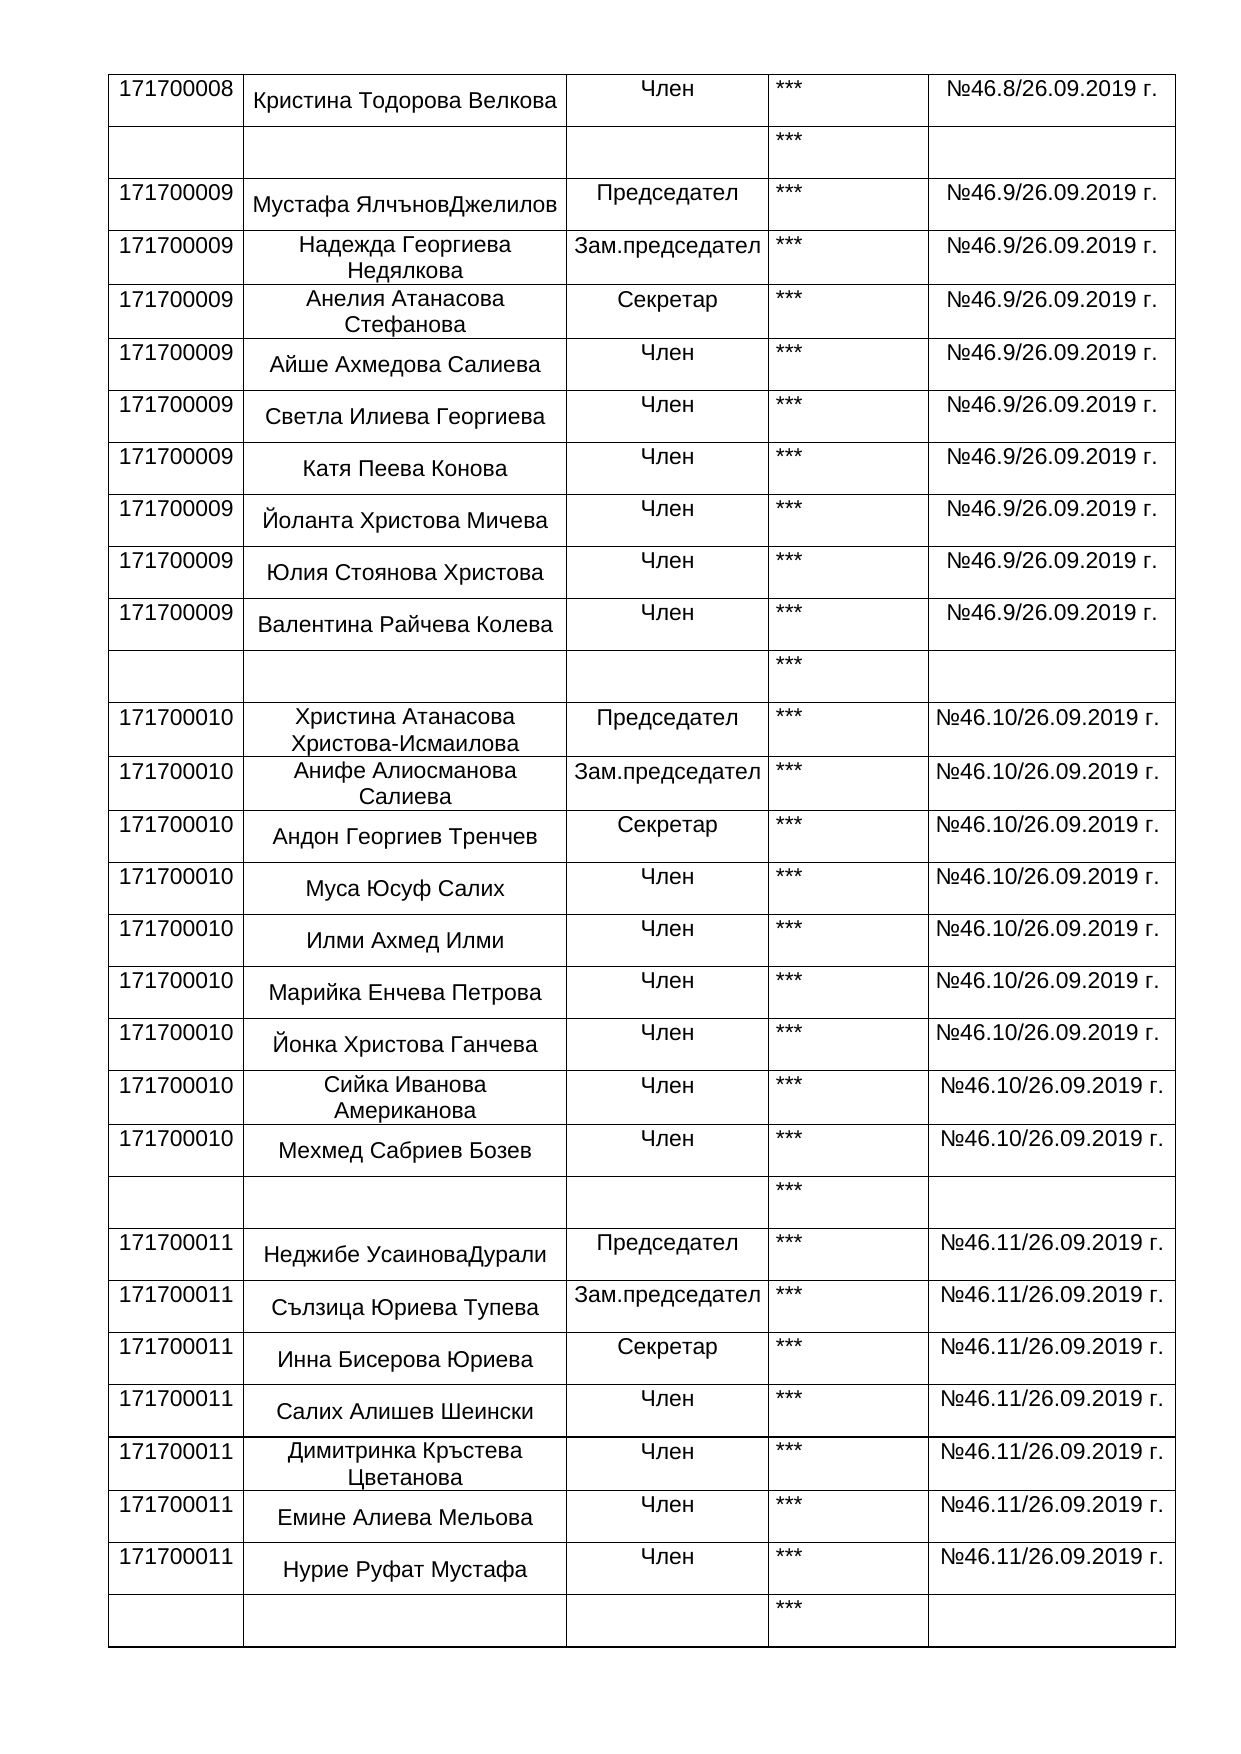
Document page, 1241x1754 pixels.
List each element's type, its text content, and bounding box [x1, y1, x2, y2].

table_cell Сийка Иванова Американова [244, 1071, 566, 1124]
table_cell №46.8/26.09.2019 г. [929, 75, 1175, 126]
table_cell Йонка Христова Ганчева [244, 1019, 566, 1070]
table_cell 171700011 [109, 1491, 243, 1542]
table_cell Председател [567, 1229, 768, 1280]
table_cell №46.9/26.09.2019 г. [929, 179, 1175, 230]
table_cell 171700010 [109, 1071, 243, 1124]
table_cell №46.9/26.09.2019 г. [929, 391, 1175, 442]
table_cell Член [567, 547, 768, 598]
table_cell Член [567, 339, 768, 390]
table_cell *** [769, 75, 928, 126]
table_cell Член [567, 1385, 768, 1436]
table_cell *** [769, 1019, 928, 1070]
table_cell 171700009 [109, 339, 243, 390]
table_cell Кристина Тодорова Велкова [244, 75, 566, 126]
table_cell *** [769, 651, 928, 702]
table_cell Надежда Георгиева Недялкова [244, 231, 566, 284]
table_cell 171700011 [109, 1385, 243, 1436]
table_cell Зам.председател [567, 1281, 768, 1332]
table_cell 171700010 [109, 915, 243, 966]
table_cell [929, 127, 1175, 178]
table_cell 171700010 [109, 1019, 243, 1070]
table_cell №46.10/26.09.2019 г. [929, 757, 1175, 810]
table_cell Член [567, 1019, 768, 1070]
table_cell *** [769, 1543, 928, 1594]
table_cell Секретар [567, 285, 768, 338]
table_cell №46.9/26.09.2019 г. [929, 285, 1175, 338]
table_cell Член [567, 391, 768, 442]
table_cell Анифе Алиосманова Салиева [244, 757, 566, 810]
table_cell *** [769, 811, 928, 862]
table_cell *** [769, 1125, 928, 1176]
table_cell *** [769, 863, 928, 914]
table_cell [567, 127, 768, 178]
table_cell 171700009 [109, 495, 243, 546]
table_cell №46.10/26.09.2019 г. [929, 967, 1175, 1018]
table_cell *** [769, 1438, 928, 1490]
table_cell Марийка Енчева Петрова [244, 967, 566, 1018]
table_cell Зам.председател [567, 231, 768, 284]
table_cell Анелия Атанасова Стефанова [244, 285, 566, 338]
table_cell №46.9/26.09.2019 г. [929, 547, 1175, 598]
table_cell *** [769, 495, 928, 546]
table_cell [109, 127, 243, 178]
table_cell [567, 1177, 768, 1228]
table_cell 171700010 [109, 703, 243, 756]
table_cell №46.11/26.09.2019 г. [929, 1333, 1175, 1384]
table_cell *** [769, 757, 928, 810]
table_cell [567, 1595, 768, 1646]
table_cell №46.10/26.09.2019 г. [929, 1019, 1175, 1070]
table_cell Светла Илиева Георгиева [244, 391, 566, 442]
table_cell *** [769, 231, 928, 284]
table_cell *** [769, 179, 928, 230]
table_cell 171700009 [109, 443, 243, 494]
table_cell Димитринка Кръстева Цветанова [244, 1438, 566, 1490]
table_cell 171700009 [109, 599, 243, 650]
table_cell Секретар [567, 811, 768, 862]
table_cell [929, 651, 1175, 702]
table_cell Валентина Райчева Колева [244, 599, 566, 650]
table_cell Член [567, 75, 768, 126]
table_cell Секретар [567, 1333, 768, 1384]
table_cell Член [567, 1491, 768, 1542]
table_cell *** [769, 391, 928, 442]
table_cell Айше Ахмедова Салиева [244, 339, 566, 390]
table_cell №46.11/26.09.2019 г. [929, 1385, 1175, 1436]
table_cell *** [769, 1385, 928, 1436]
table_cell *** [769, 1595, 928, 1646]
table_cell №46.11/26.09.2019 г. [929, 1281, 1175, 1332]
table_cell Муса Юсуф Салих [244, 863, 566, 914]
table_cell №46.10/26.09.2019 г. [929, 703, 1175, 756]
table_cell №46.10/26.09.2019 г. [929, 1125, 1175, 1176]
table_cell 171700009 [109, 391, 243, 442]
table_cell Мехмед Сабриев Бозев [244, 1125, 566, 1176]
table_cell №46.9/26.09.2019 г. [929, 339, 1175, 390]
table_cell 171700011 [109, 1333, 243, 1384]
table_cell [109, 1595, 243, 1646]
table_cell 171700009 [109, 285, 243, 338]
table_cell 171700010 [109, 863, 243, 914]
table_cell [109, 651, 243, 702]
table_cell *** [769, 547, 928, 598]
table_cell Йоланта Христова Мичева [244, 495, 566, 546]
table_cell Христина Атанасова Христова-Исмаилова [244, 703, 566, 756]
table_cell №46.9/26.09.2019 г. [929, 231, 1175, 284]
table_cell Член [567, 599, 768, 650]
table_cell *** [769, 1177, 928, 1228]
table_cell 171700008 [109, 75, 243, 126]
table_cell 171700011 [109, 1281, 243, 1332]
table_cell Мустафа ЯлчъновДжелилов [244, 179, 566, 230]
table_cell *** [769, 599, 928, 650]
table_cell Член [567, 495, 768, 546]
table_cell №46.10/26.09.2019 г. [929, 915, 1175, 966]
table_cell Зам.председател [567, 757, 768, 810]
table_cell [244, 1595, 566, 1646]
table_cell №46.10/26.09.2019 г. [929, 863, 1175, 914]
table_cell 171700011 [109, 1543, 243, 1594]
table_cell №46.11/26.09.2019 г. [929, 1229, 1175, 1280]
table_cell Инна Бисерова Юриева [244, 1333, 566, 1384]
table_cell Член [567, 1071, 768, 1124]
table_cell [567, 651, 768, 702]
table_cell №46.11/26.09.2019 г. [929, 1491, 1175, 1542]
table_cell Юлия Стоянова Христова [244, 547, 566, 598]
table_cell Катя Пеева Конова [244, 443, 566, 494]
table_cell Член [567, 443, 768, 494]
table_cell *** [769, 127, 928, 178]
table_cell Нурие Руфат Мустафа [244, 1543, 566, 1594]
table_cell 171700011 [109, 1229, 243, 1280]
table_cell [244, 1177, 566, 1228]
table_cell Председател [567, 179, 768, 230]
table_cell Член [567, 863, 768, 914]
table_cell Член [567, 967, 768, 1018]
table_cell 171700009 [109, 179, 243, 230]
table_cell Андон Георгиев Тренчев [244, 811, 566, 862]
table_cell *** [769, 1281, 928, 1332]
table_cell Сълзица Юриева Тупева [244, 1281, 566, 1332]
table_cell №46.11/26.09.2019 г. [929, 1438, 1175, 1490]
table_cell Емине Алиева Мельова [244, 1491, 566, 1542]
table_cell Председател [567, 703, 768, 756]
table_cell *** [769, 1071, 928, 1124]
table_cell *** [769, 339, 928, 390]
table_cell *** [769, 967, 928, 1018]
table_cell *** [769, 915, 928, 966]
table_cell Член [567, 1438, 768, 1490]
table_cell *** [769, 443, 928, 494]
table_cell №46.11/26.09.2019 г. [929, 1543, 1175, 1594]
table_cell [244, 127, 566, 178]
table_cell *** [769, 1333, 928, 1384]
table_cell [929, 1595, 1175, 1646]
table_cell №46.9/26.09.2019 г. [929, 599, 1175, 650]
table_cell Салих Алишев Шеински [244, 1385, 566, 1436]
table_cell 171700010 [109, 1125, 243, 1176]
table_cell №46.10/26.09.2019 г. [929, 811, 1175, 862]
table_cell [929, 1177, 1175, 1228]
table_cell *** [769, 285, 928, 338]
table_cell 171700010 [109, 811, 243, 862]
table_cell Илми Ахмед Илми [244, 915, 566, 966]
table_cell Член [567, 1125, 768, 1176]
table_cell [244, 651, 566, 702]
table_cell [109, 1177, 243, 1228]
table_cell 171700009 [109, 231, 243, 284]
table_cell 171700010 [109, 967, 243, 1018]
table_cell *** [769, 703, 928, 756]
table_cell *** [769, 1229, 928, 1280]
table_cell *** [769, 1491, 928, 1542]
table_cell №46.10/26.09.2019 г. [929, 1071, 1175, 1124]
table_cell 171700011 [109, 1438, 243, 1490]
table_cell Неджибе УсаиноваДурали [244, 1229, 566, 1280]
table_cell Член [567, 1543, 768, 1594]
table_cell Член [567, 915, 768, 966]
table_cell №46.9/26.09.2019 г. [929, 443, 1175, 494]
table_cell 171700009 [109, 547, 243, 598]
table_cell №46.9/26.09.2019 г. [929, 495, 1175, 546]
table_cell 171700010 [109, 757, 243, 810]
